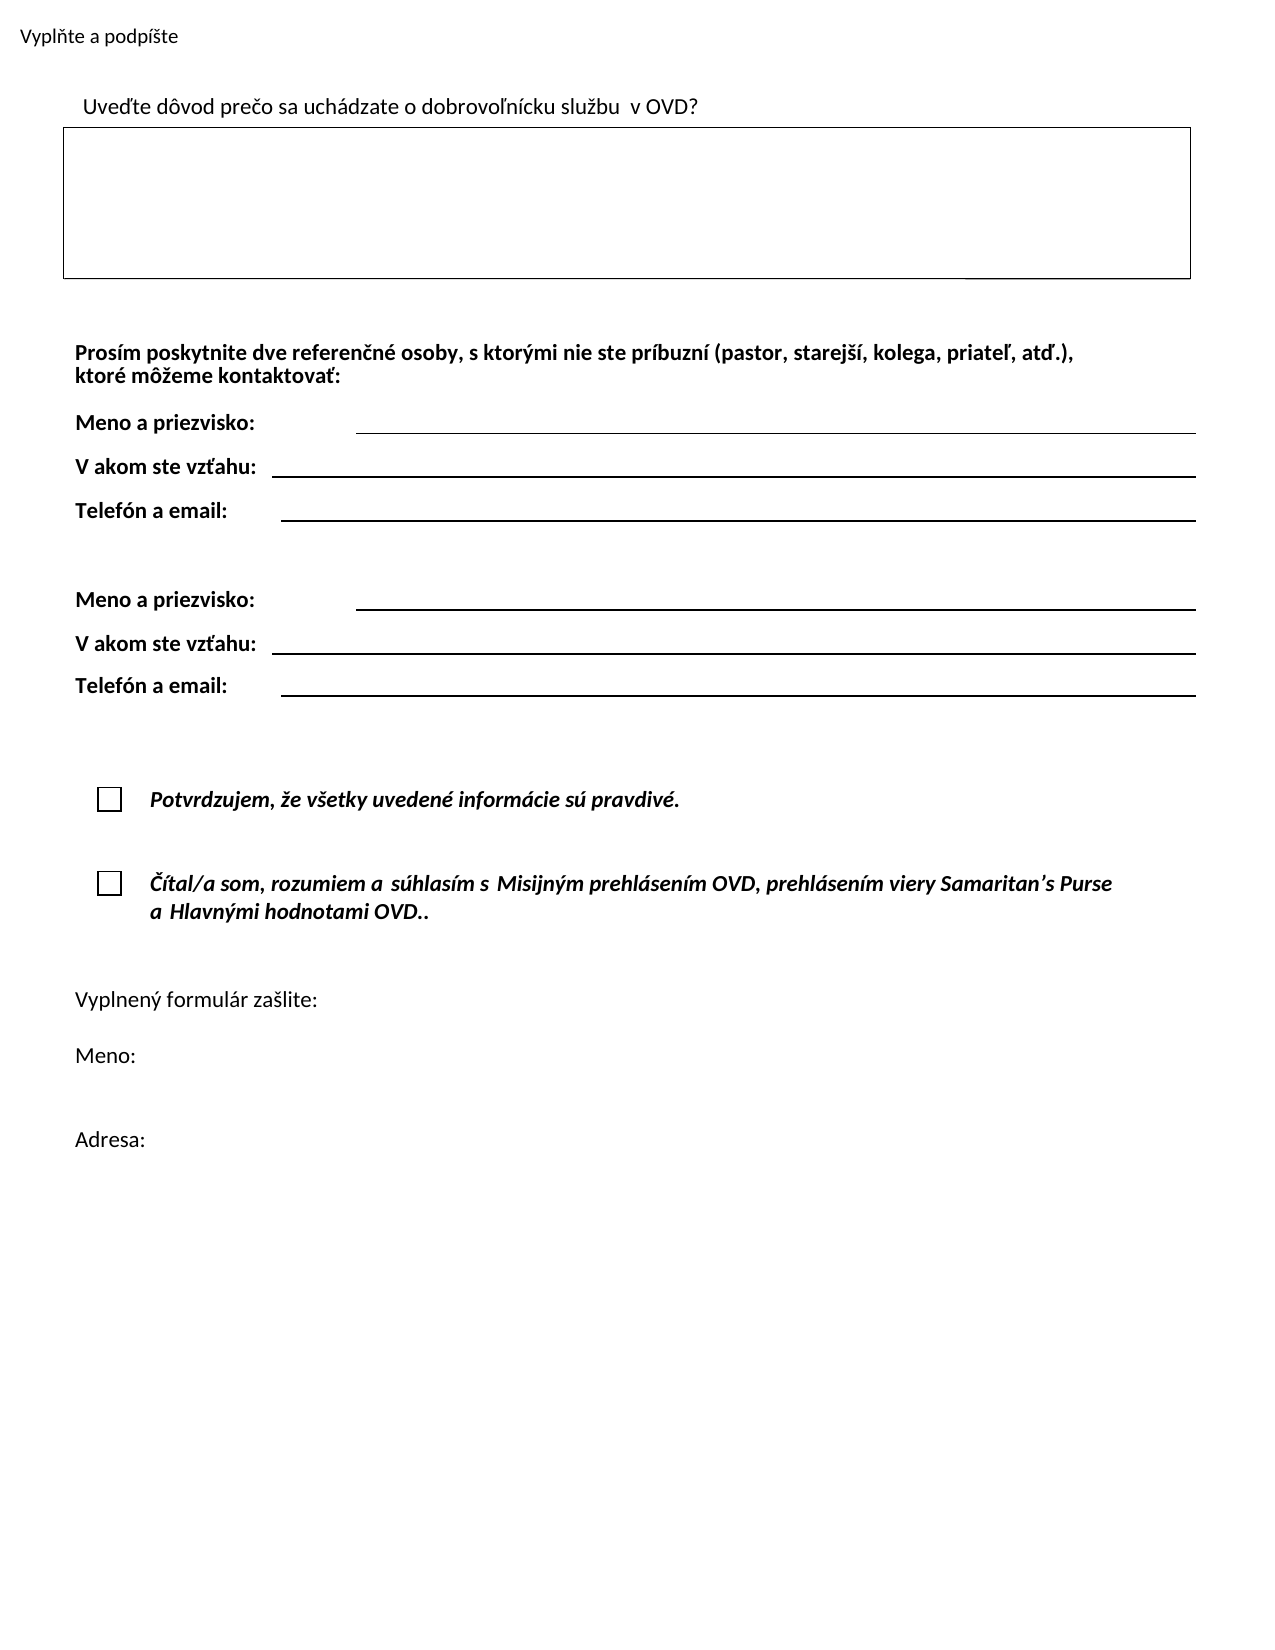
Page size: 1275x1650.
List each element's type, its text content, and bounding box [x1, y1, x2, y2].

text Čítal/a som, rozumiem a súhlasím s Misijným prehlásením OVD, prehlásením viery Samaritan’s Purse a Hlavnými hodnotami OVD.. [150, 869, 1199, 926]
text Meno: [75, 1041, 454, 1069]
table_cell V akom ste vzťahu: [54, 446, 1126, 490]
text Adresa: [75, 1125, 1208, 1153]
table_cell Telefón a email: [54, 667, 1126, 700]
table_cell Telefón a email: [54, 490, 1126, 556]
table_cell Meno a priezvisko: [54, 402, 1126, 446]
subtitle Potvrdzujem, že všetky uvedené informácie sú pravdivé. [150, 786, 1208, 813]
table_header Prosím poskytnite dve referenčné osoby, s ktorými nie ste príbuzní (pastor, starejší, kolega, priateľ, atď.), ktoré môžeme kontaktovať: [54, 342, 1126, 402]
text Vyplnený formulár zašlite: [75, 985, 454, 1013]
text Uveďte dôvod prečo sa uchádzate o dobrovoľnícku službu v OVD? [77, 92, 1208, 120]
table_cell Meno a priezvisko: [54, 556, 1126, 623]
table_cell V akom ste vzťahu: [54, 623, 1126, 667]
